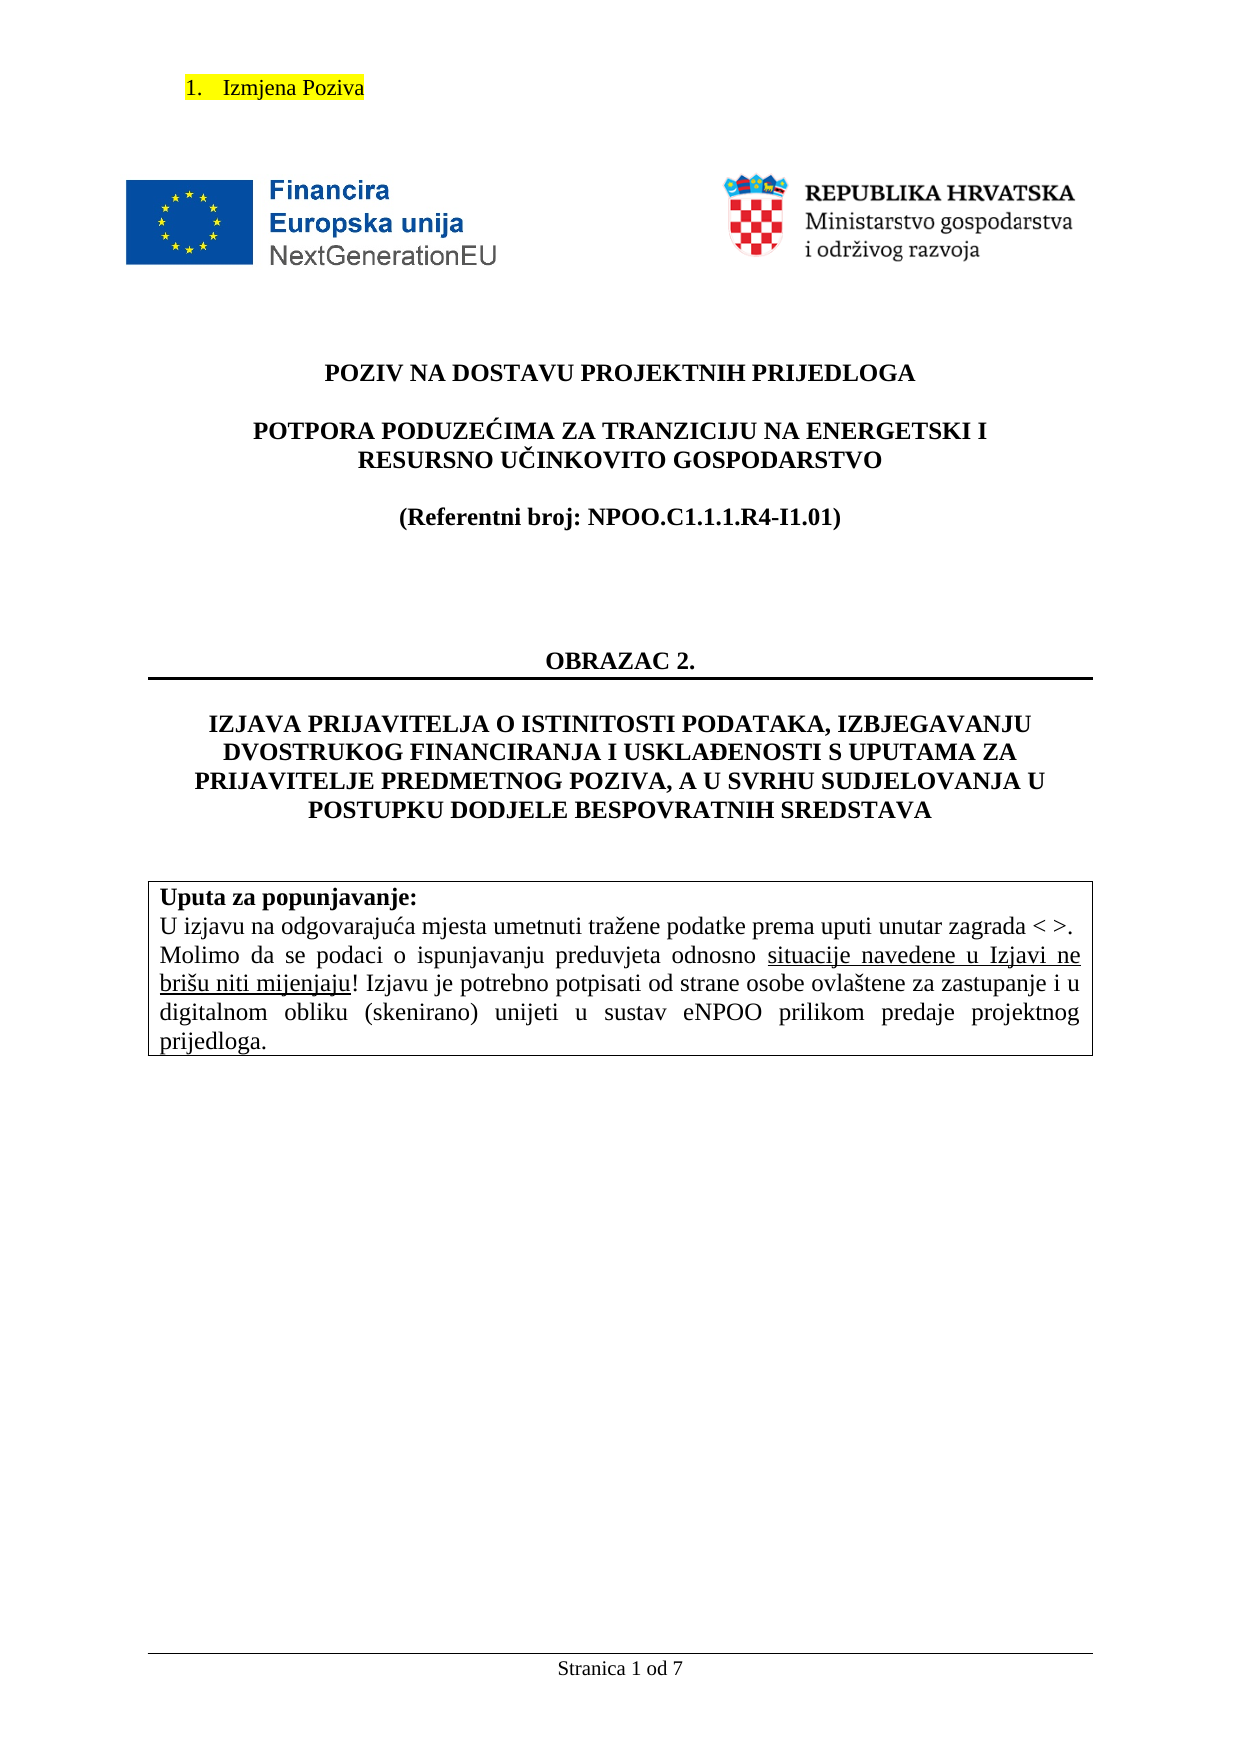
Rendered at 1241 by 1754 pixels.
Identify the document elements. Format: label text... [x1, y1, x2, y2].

table_header Uputa za popunjavanje: U izjavu na odgovarajuća mjesta umetnuti tražene podatke prema uputi unutar zagrada < >. Molimo da se podaci o ispunjavanju preduvjeta odnosno situacije navedene u Izjavi ne brišu niti mijenjaju! Izjavu je potrebno potpisati od strane osobe ovlaštene za zastupanje i u digitalnom obliku (skenirano) unijeti u sustav eNPOO prilikom predaje projektnog prijedloga. [149, 882, 1092, 1055]
picture [120, 174, 519, 270]
text POTPORA PODUZEĆIMA ZA TRANZICIJU NA ENERGETSKI I [148, 416, 1093, 445]
text (Referentni broj: NPOO.C1.1.1.R4-I1.01) [148, 502, 1093, 531]
text POZIV NA DOSTAVU PROJEKTNIH PRIJEDLOGA [148, 358, 1093, 387]
text IZJAVA PRIJAVITELJA O ISTINITOSTI PODATAKA, IZBJEGAVANJU DVOSTRUKOG FINANCIRANJA I USKLAĐENOSTI S UPUTAMA ZA PRIJAVITELJE PREDMETNOG POZIVA, A U SVRHU SUDJELOVANJA U POSTUPKU DODJELE BESPOVRATNIH SREDSTAVA [148, 709, 1093, 824]
text OBRAZAC 2. [148, 646, 1093, 677]
text RESURSNO UČINKOVITO GOSPODARSTVO [148, 445, 1093, 473]
picture [664, 123, 1140, 319]
